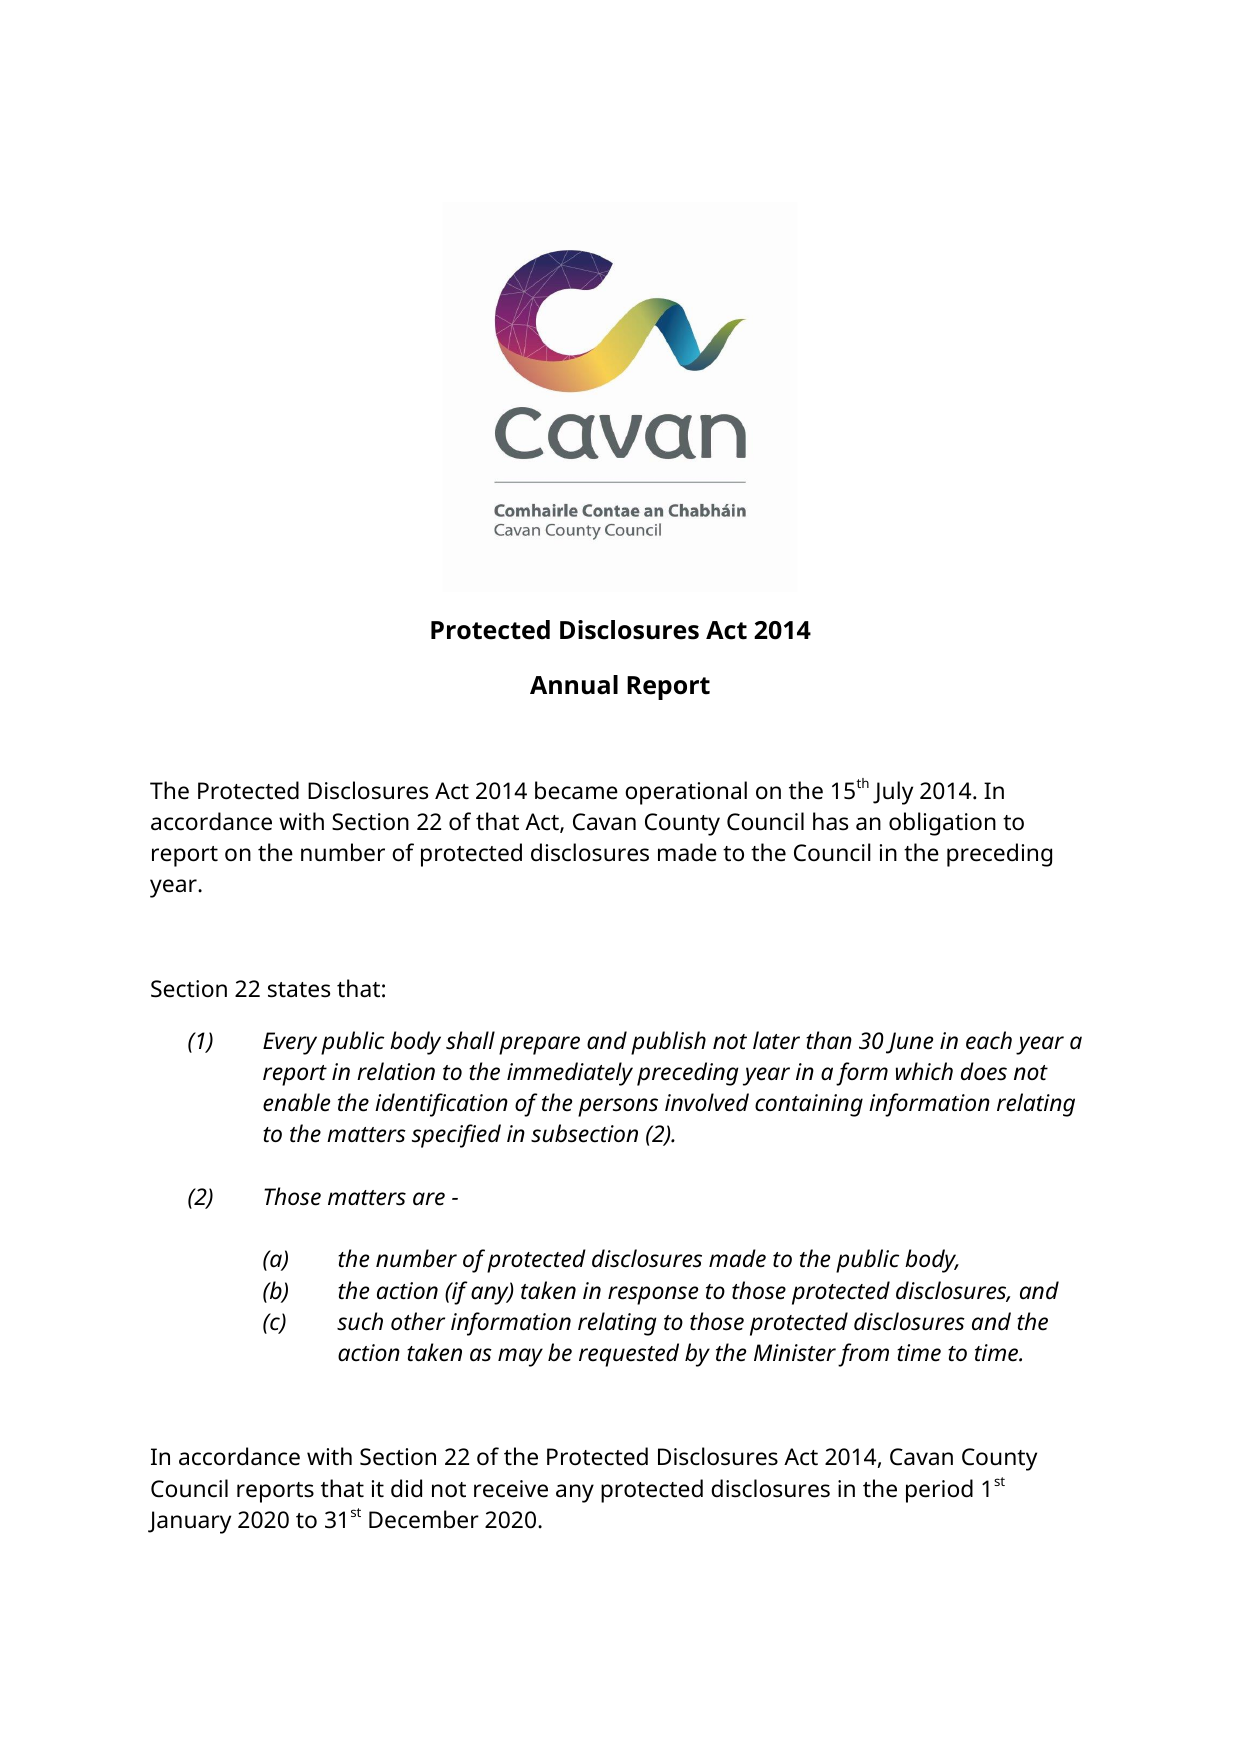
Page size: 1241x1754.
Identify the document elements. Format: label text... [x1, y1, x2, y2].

list Those matters are - [187, 1181, 1090, 1212]
text Protected Disclosures Act 2014 [150, 613, 1090, 647]
list Every public body shall prepare and publish not later than 30 June in each year a report in relation to the immediately preceding year in a form which does not enable the identification of the persons involved containing information relating to the matters specified in subsection (2). [187, 1024, 1090, 1149]
list such other information relating to those protected disclosures and the action taken as may be requested by the Minister from time to time. [262, 1306, 1090, 1368]
text Section 22 states that: [150, 972, 1090, 1004]
text In accordance with Section 22 of the Protected Disclosures Act 2014, Cavan County Council reports that it did not receive any protected disclosures in the period 1st January 2020 to 31st December 2020. [150, 1441, 1090, 1535]
text Annual Report [150, 668, 1090, 702]
list the number of protected disclosures made to the public body, [262, 1243, 1090, 1274]
list the action (if any) taken in response to those protected disclosures, and [262, 1274, 1090, 1306]
text The Protected Disclosures Act 2014 became operational on the 15th July 2014. In accordance with Section 22 of that Act, Cavan County Council has an obligation to report on the number of protected disclosures made to the Council in the preceding year. [150, 774, 1090, 899]
picture [442, 202, 798, 592]
